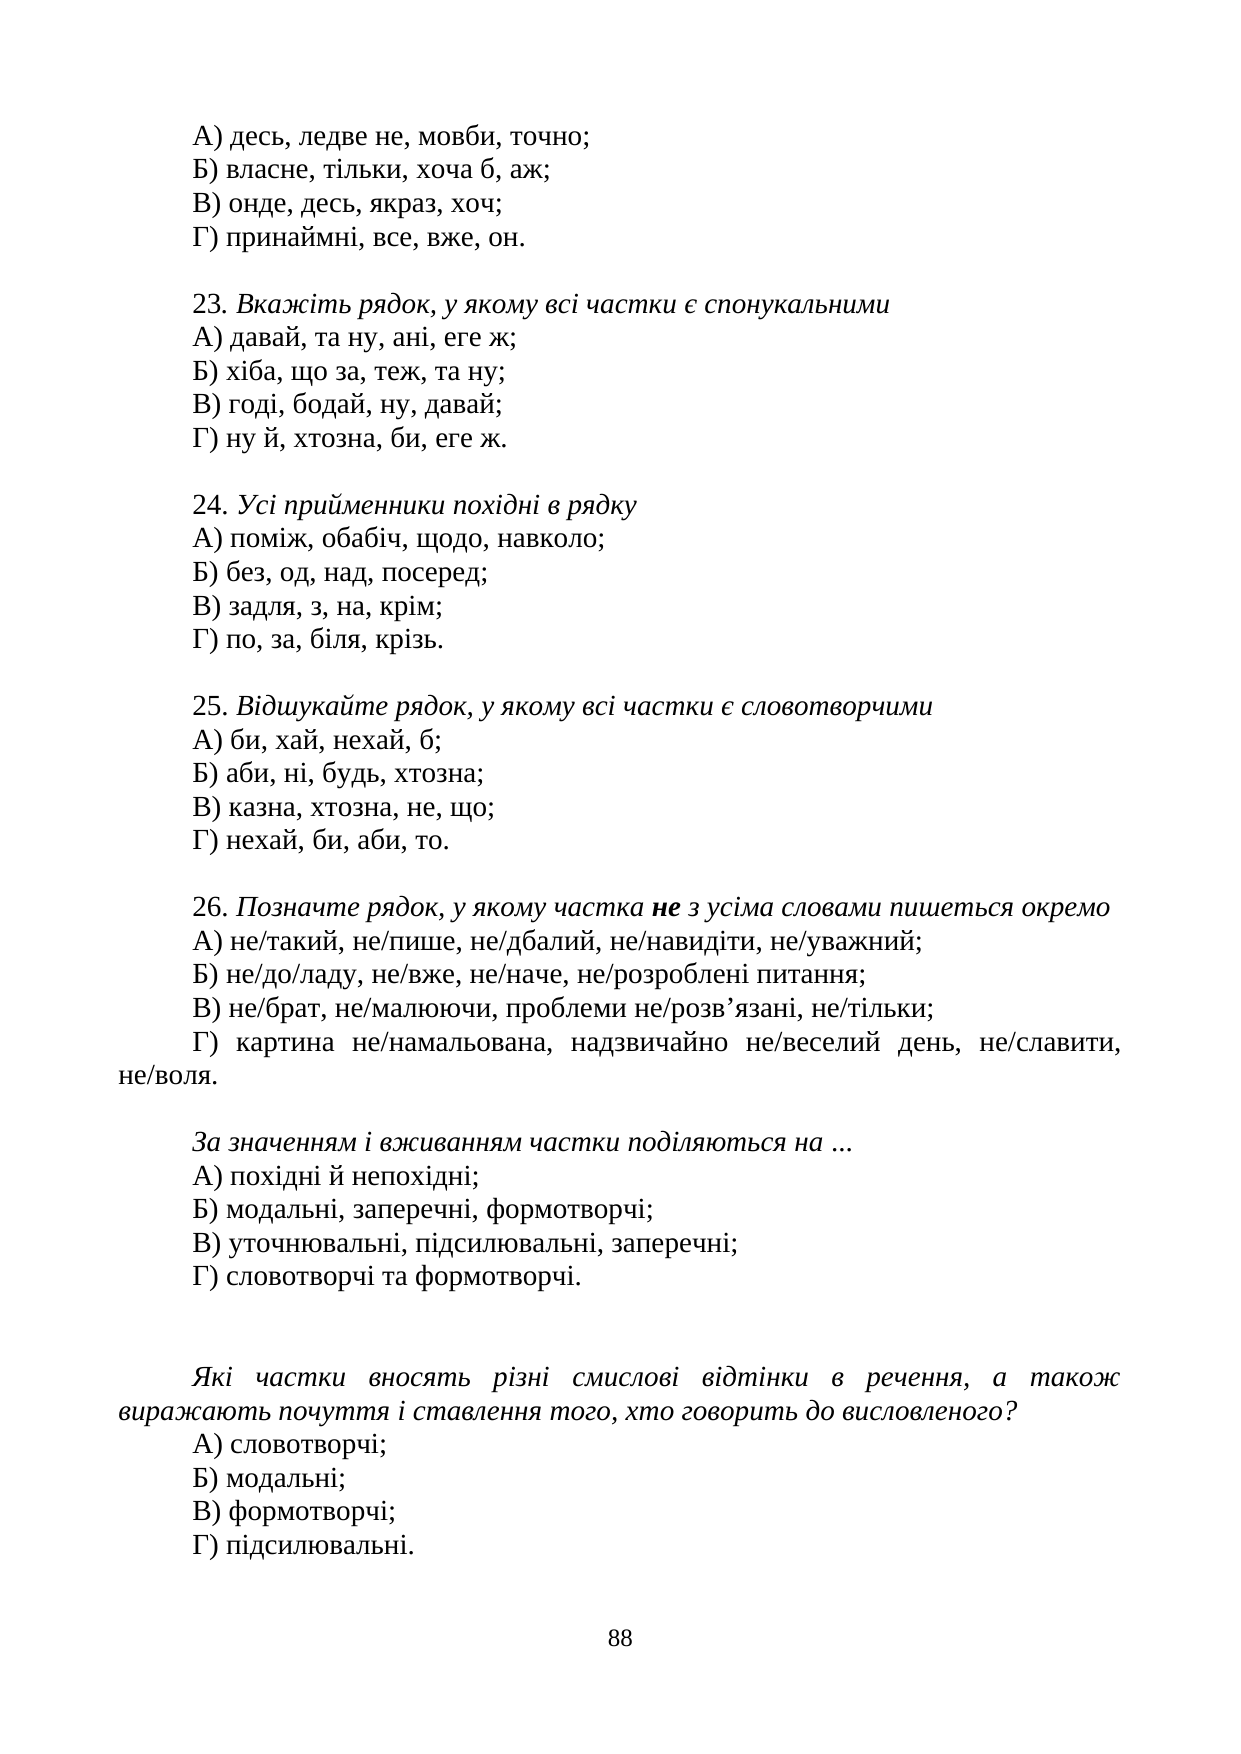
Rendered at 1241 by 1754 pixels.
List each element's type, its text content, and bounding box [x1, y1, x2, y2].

text Г) принаймні, все, вже, он. [118, 219, 1122, 252]
text Г) по, за, біля, крізь. [118, 621, 1122, 655]
text Б) хіба, що за, теж, та ну; [118, 353, 1122, 386]
text Г) словотворчі та формотворчі. [118, 1258, 1122, 1292]
text В) годі, бодай, ну, давай; [118, 386, 1122, 420]
text В) онде, десь, якраз, хоч; [118, 185, 1122, 219]
text Б) власне, тільки, хоча б, аж; [118, 152, 1122, 185]
text В) казна, хтозна, не, що; [118, 789, 1122, 822]
text Б) модальні, заперечні, формотворчі; [118, 1191, 1122, 1225]
text В) не/брат, не/малюючи, проблеми не/розв’язані, не/тільки; [118, 990, 1122, 1024]
text А) би, хай, нехай, б; [118, 722, 1122, 755]
text Б) без, од, над, посеред; [118, 554, 1122, 588]
text За значенням і вживанням частки поділяються на ... [118, 1124, 1122, 1158]
text А) поміж, обабіч, щодо, навколо; [118, 521, 1122, 554]
text В) задля, з, на, крім; [118, 588, 1122, 621]
text В) формотворчі; [118, 1493, 1122, 1527]
text А) словотворчі; [118, 1426, 1122, 1460]
text Г) нехай, би, аби, то. [118, 822, 1122, 856]
text А) похідні й непохідні; [118, 1158, 1122, 1191]
text Які частки вносять різні смислові відтінки в речення, а також виражають почуття і ставлення того, хто говорить до висловленого? [118, 1359, 1122, 1426]
text Г) підсилювальні. [118, 1527, 1122, 1560]
text 23. Вкажіть рядок, у якому всі частки є спонукальними [118, 286, 1122, 319]
text А) давай, та ну, ані, еге ж; [118, 319, 1122, 353]
text В) уточнювальні, підсилювальні, заперечні; [118, 1225, 1122, 1258]
text Б) не/до/ладу, не/вже, не/наче, не/розроблені питання; [118, 957, 1122, 990]
text Г) картина не/намальована, надзвичайно не/веселий день, не/славити, не/воля. [118, 1024, 1122, 1091]
text А) не/такий, не/пише, не/дбалий, не/навидіти, не/уважний; [118, 923, 1122, 957]
text Б) модальні; [118, 1460, 1122, 1493]
text Б) аби, ні, будь, хтозна; [118, 755, 1122, 789]
text А) десь, ледве не, мовби, точно; [118, 118, 1122, 152]
text 24. Усі прийменники похідні в рядку [118, 487, 1122, 521]
text 26. Позначте рядок, у якому частка не з усіма словами пишеться окремо [118, 889, 1122, 923]
text Г) ну й, хтозна, би, еге ж. [118, 420, 1122, 453]
text 25. Відшукайте рядок, у якому всі частки є словотворчими [118, 688, 1122, 722]
